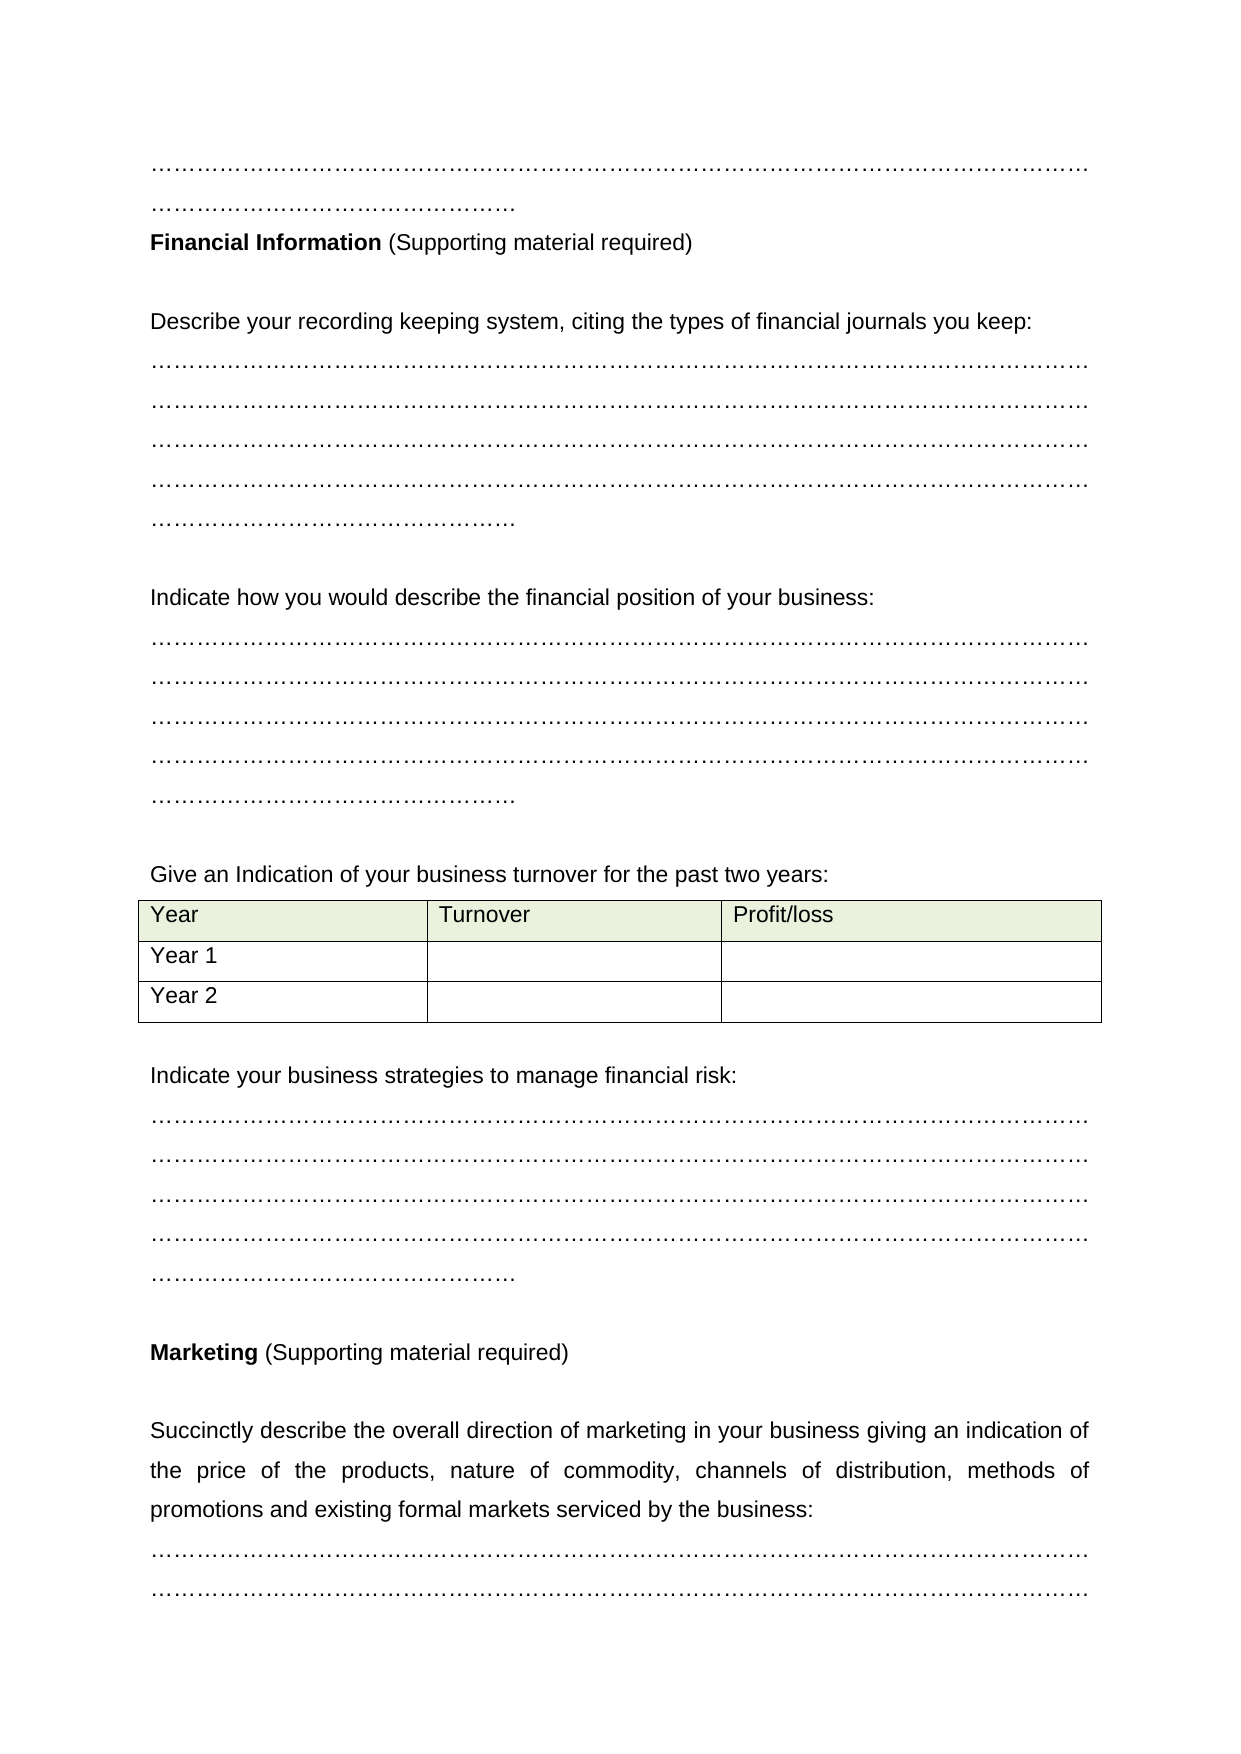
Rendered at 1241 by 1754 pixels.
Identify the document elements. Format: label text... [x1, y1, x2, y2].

table_cell Year 1 [139, 942, 427, 981]
table_header Profit/loss [722, 901, 1101, 941]
text Indicate how you would describe the financial position of your business: [150, 584, 1090, 611]
table_cell [722, 982, 1101, 1022]
table_cell [428, 982, 721, 1022]
text Marketing (Supporting material required) [150, 1338, 1090, 1365]
text Financial Information (Supporting material required) [150, 229, 1090, 255]
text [150, 150, 1090, 216]
text Give an Indication of your business turnover for the past two years: [150, 861, 1090, 887]
text Indicate your business strategies to manage financial risk: [150, 1062, 1090, 1088]
table_cell Year 2 [139, 982, 427, 1022]
table_header Year [139, 901, 427, 941]
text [150, 1536, 1090, 1602]
text Describe your recording keeping system, citing the types of financial journals you keep: [150, 268, 1090, 334]
table_cell [428, 942, 721, 981]
table_header Turnover [428, 901, 721, 941]
table_cell [722, 942, 1101, 981]
text Succinctly describe the overall direction of marketing in your business giving an indication of the price of the products, nature of commodity, channels of distribution, methods of promotions and existing formal markets serviced by the business: [150, 1417, 1090, 1523]
